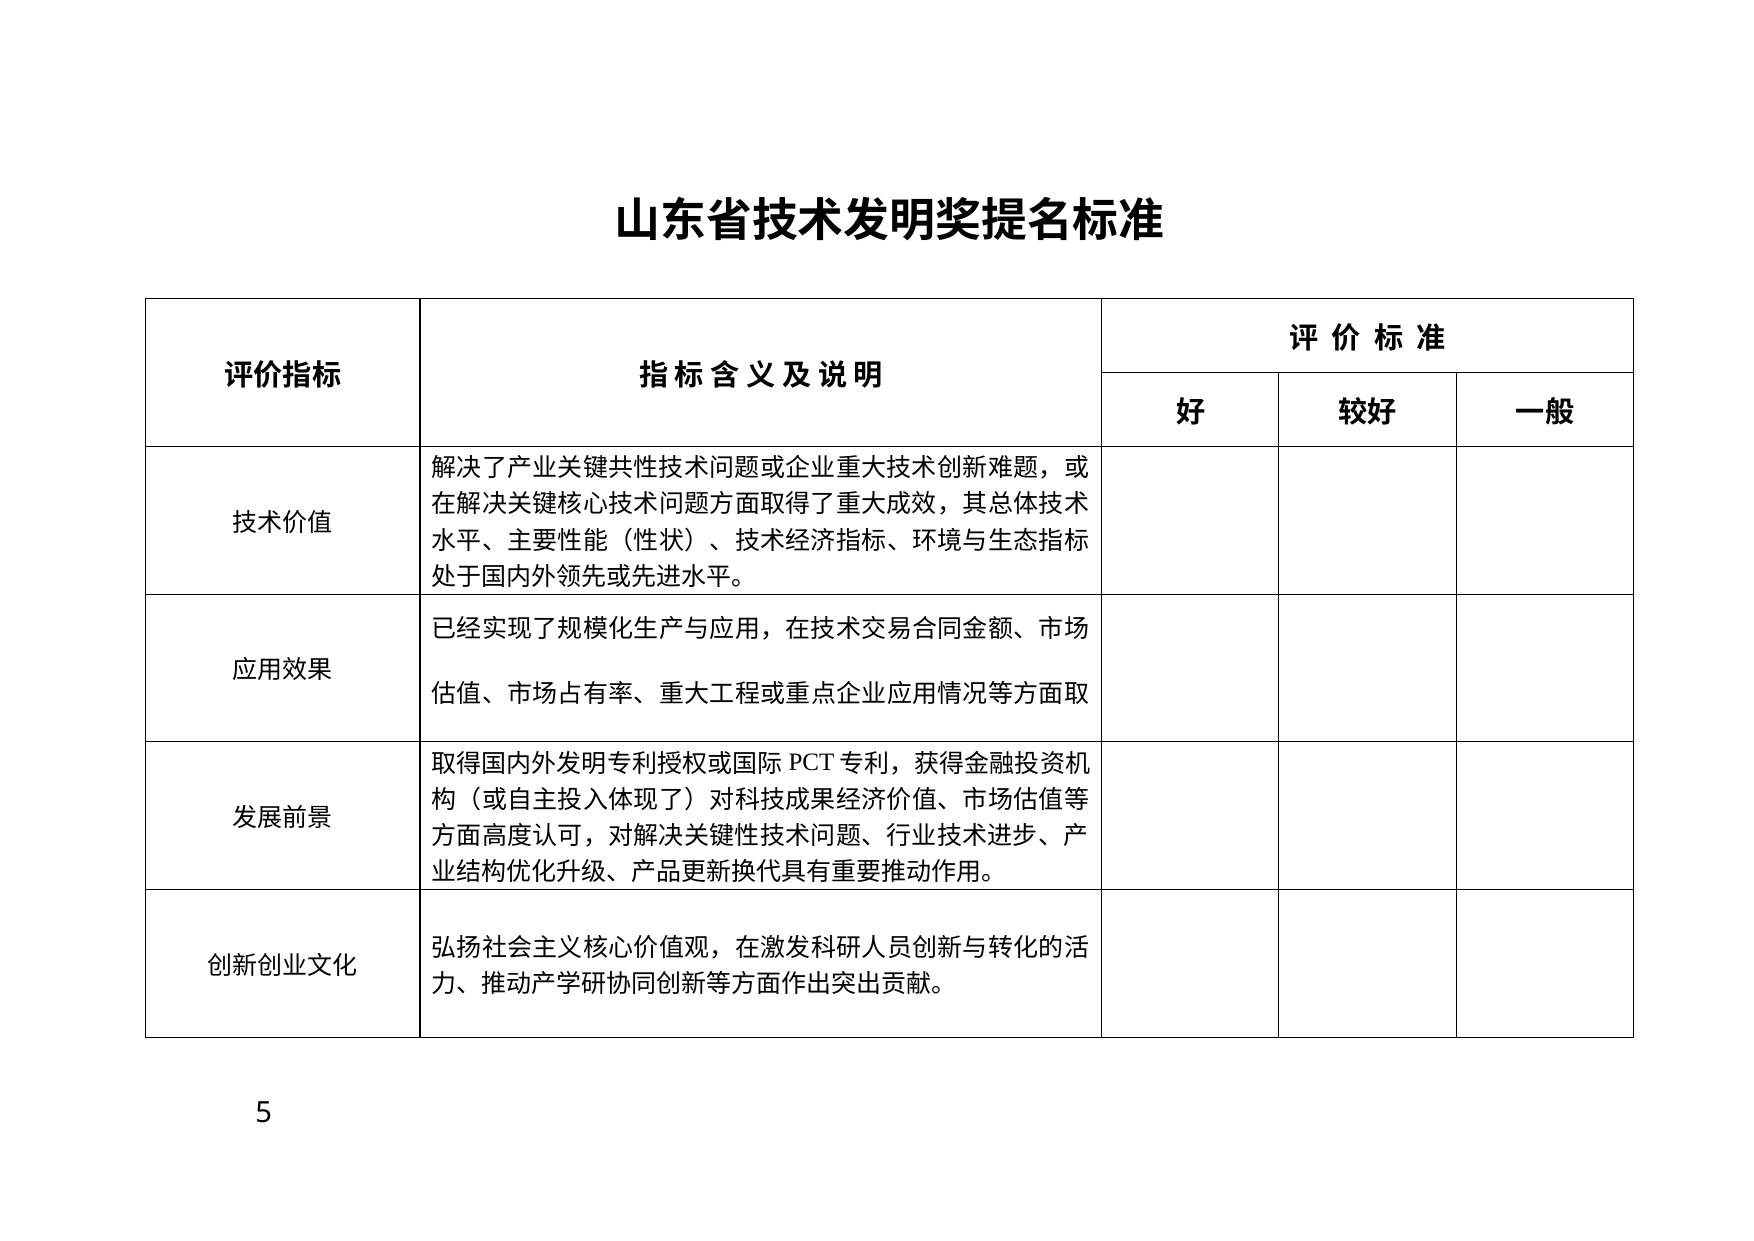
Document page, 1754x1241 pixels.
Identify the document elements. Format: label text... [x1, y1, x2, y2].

table_cell [1102, 890, 1278, 1037]
table_header 评价指标 [146, 299, 419, 446]
table_cell [1457, 890, 1633, 1037]
table_cell 好 [1102, 373, 1278, 446]
subtitle 山东省技术发明奖提名标准 [113, 168, 1665, 266]
table_cell [1102, 447, 1278, 593]
table_cell [1279, 595, 1456, 741]
table_header 评 价 标 准 [1102, 299, 1633, 372]
table_cell 一般 [1457, 373, 1633, 446]
table_cell [1279, 742, 1456, 889]
table_cell [1102, 595, 1278, 741]
table_cell [1457, 742, 1633, 889]
table_cell [1457, 447, 1633, 593]
table_cell 弘扬社会主义核心价值观，在激发科研人员创新与转化的活力、推动产学研协同创新等方面作出突出贡献。 [421, 890, 1101, 1037]
table_cell 解决了产业关键共性技术问题或企业重大技术创新难题，或在解决关键核心技术问题方面取得了重大成效，其总体技术水平、主要性能（性状）、技术经济指标、环境与生态指标处于国内外领先或先进水平。 [421, 447, 1101, 593]
table_cell 取得国内外发明专利授权或国际PCT专利，获得金融投资机构（或自主投入体现了）对科技成果经济价值、市场估值等方面高度认可，对解决关键性技术问题、行业技术进步、产业结构优化升级、产品更新换代具有重要推动作用。 [421, 742, 1101, 889]
table_cell [1279, 447, 1456, 593]
table_cell 已经实现了规模化生产与应用，在技术交易合同金额、市场估值、市场占有率、重大工程或重点企业应用情况等方面取得了较大的经济与社会效益，得到行业用户和社会的高度评价。 [421, 595, 1101, 741]
table_cell [1457, 595, 1633, 741]
table_cell 发展前景 [146, 742, 419, 889]
table_cell [1102, 742, 1278, 889]
table_cell 技术价值 [146, 447, 419, 593]
table_header 指 标 含 义 及 说 明 [421, 299, 1101, 446]
table_cell 应用效果 [146, 595, 419, 741]
table_cell 较好 [1279, 373, 1456, 446]
table_cell 创新创业文化 [146, 890, 419, 1037]
table_cell [1279, 890, 1456, 1037]
